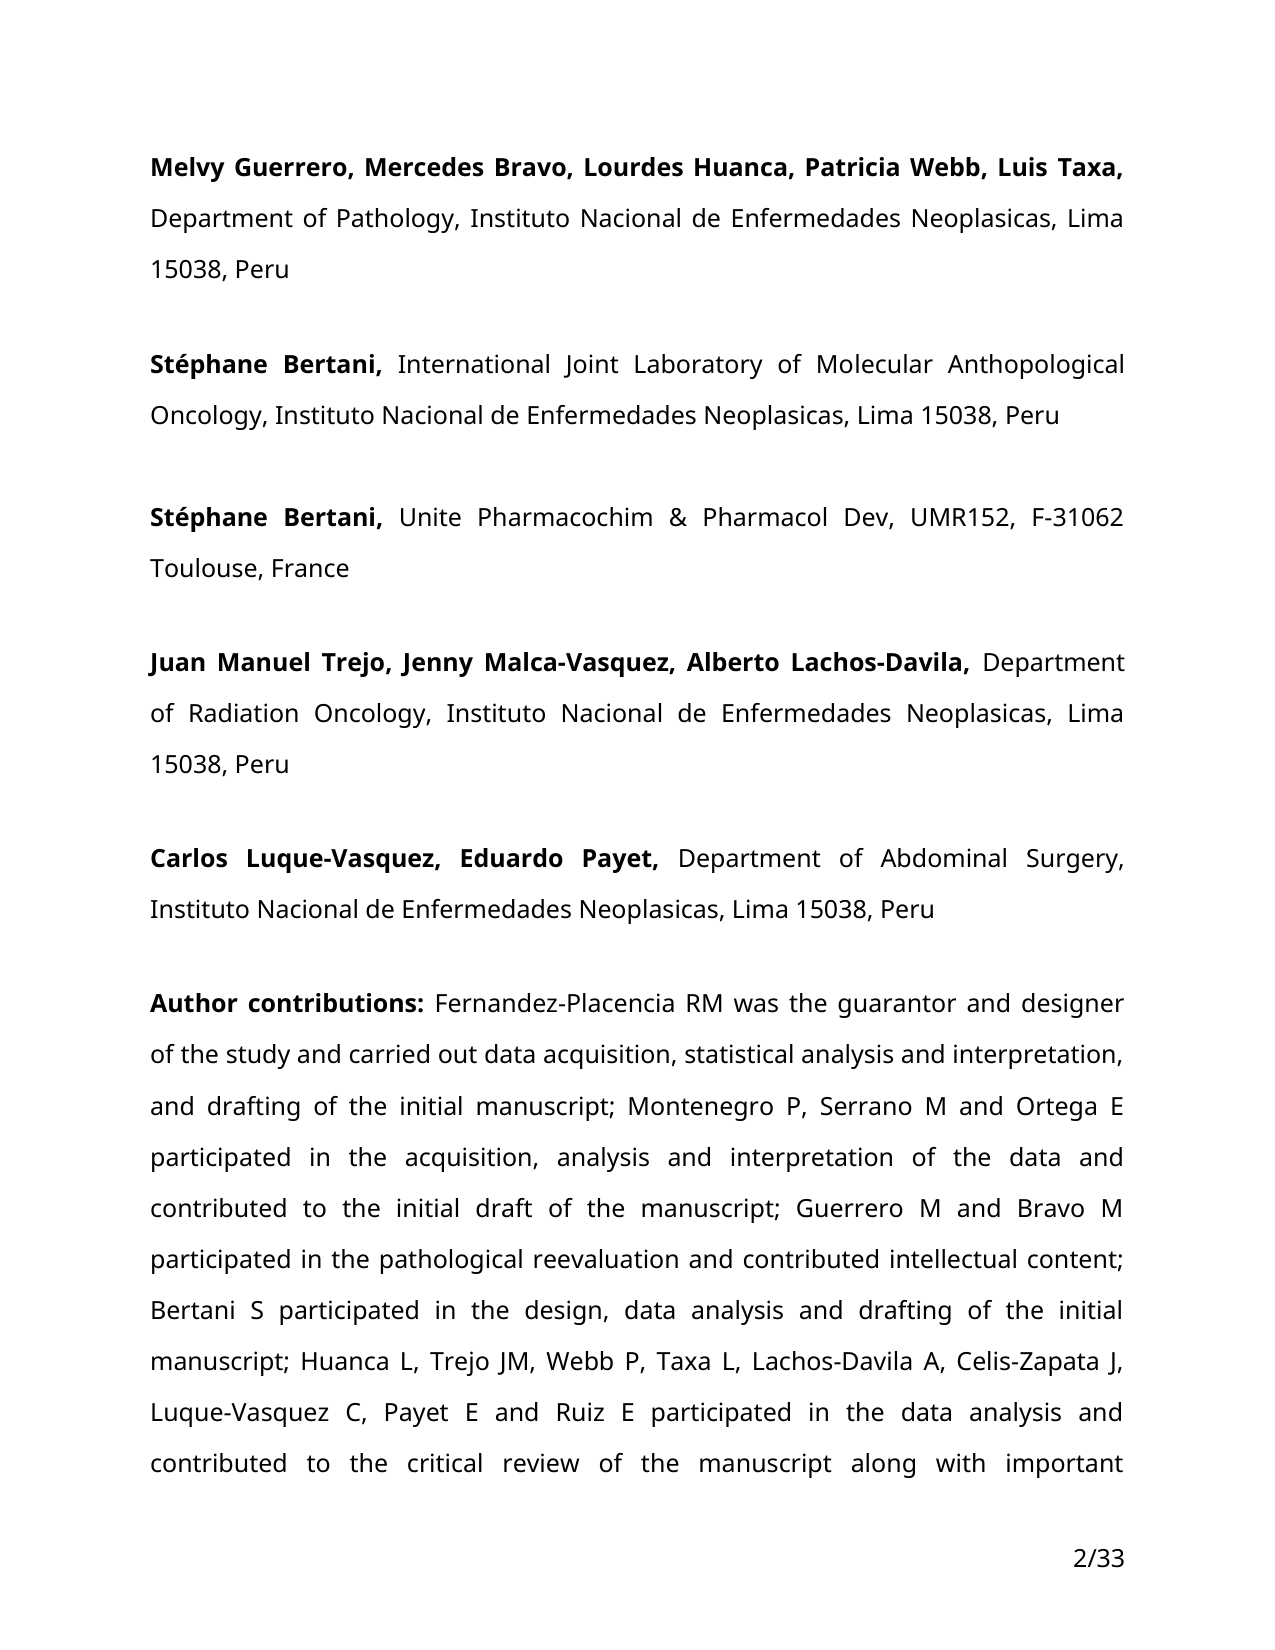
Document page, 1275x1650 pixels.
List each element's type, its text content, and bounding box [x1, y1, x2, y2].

text Carlos Luque-Vasquez, Eduardo Payet, Department of Abdominal Surgery, Instituto Nacional de Enfermedades Neoplasicas, Lima 15038, Peru [150, 841, 1125, 926]
text Stéphane Bertani, Unite Pharmacochim & Pharmacol Dev, UMR152, F-31062 Toulouse, France [150, 499, 1125, 584]
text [150, 986, 1125, 1479]
text Juan Manuel Trejo, Jenny Malca-Vasquez, Alberto Lachos-Davila, Department of Radiation Oncology, Instituto Nacional de Enfermedades Neoplasicas, Lima 15038, Peru [150, 644, 1125, 781]
text Melvy Guerrero, Mercedes Bravo, Lourdes Huanca, Patricia Webb, Luis Taxa, Department of Pathology, Instituto Nacional de Enfermedades Neoplasicas, Lima 15038, Peru [150, 150, 1125, 286]
text Stéphane Bertani, International Joint Laboratory of Molecular Anthopological Oncology, Instituto Nacional de Enfermedades Neoplasicas, Lima 15038, Peru [150, 346, 1125, 431]
